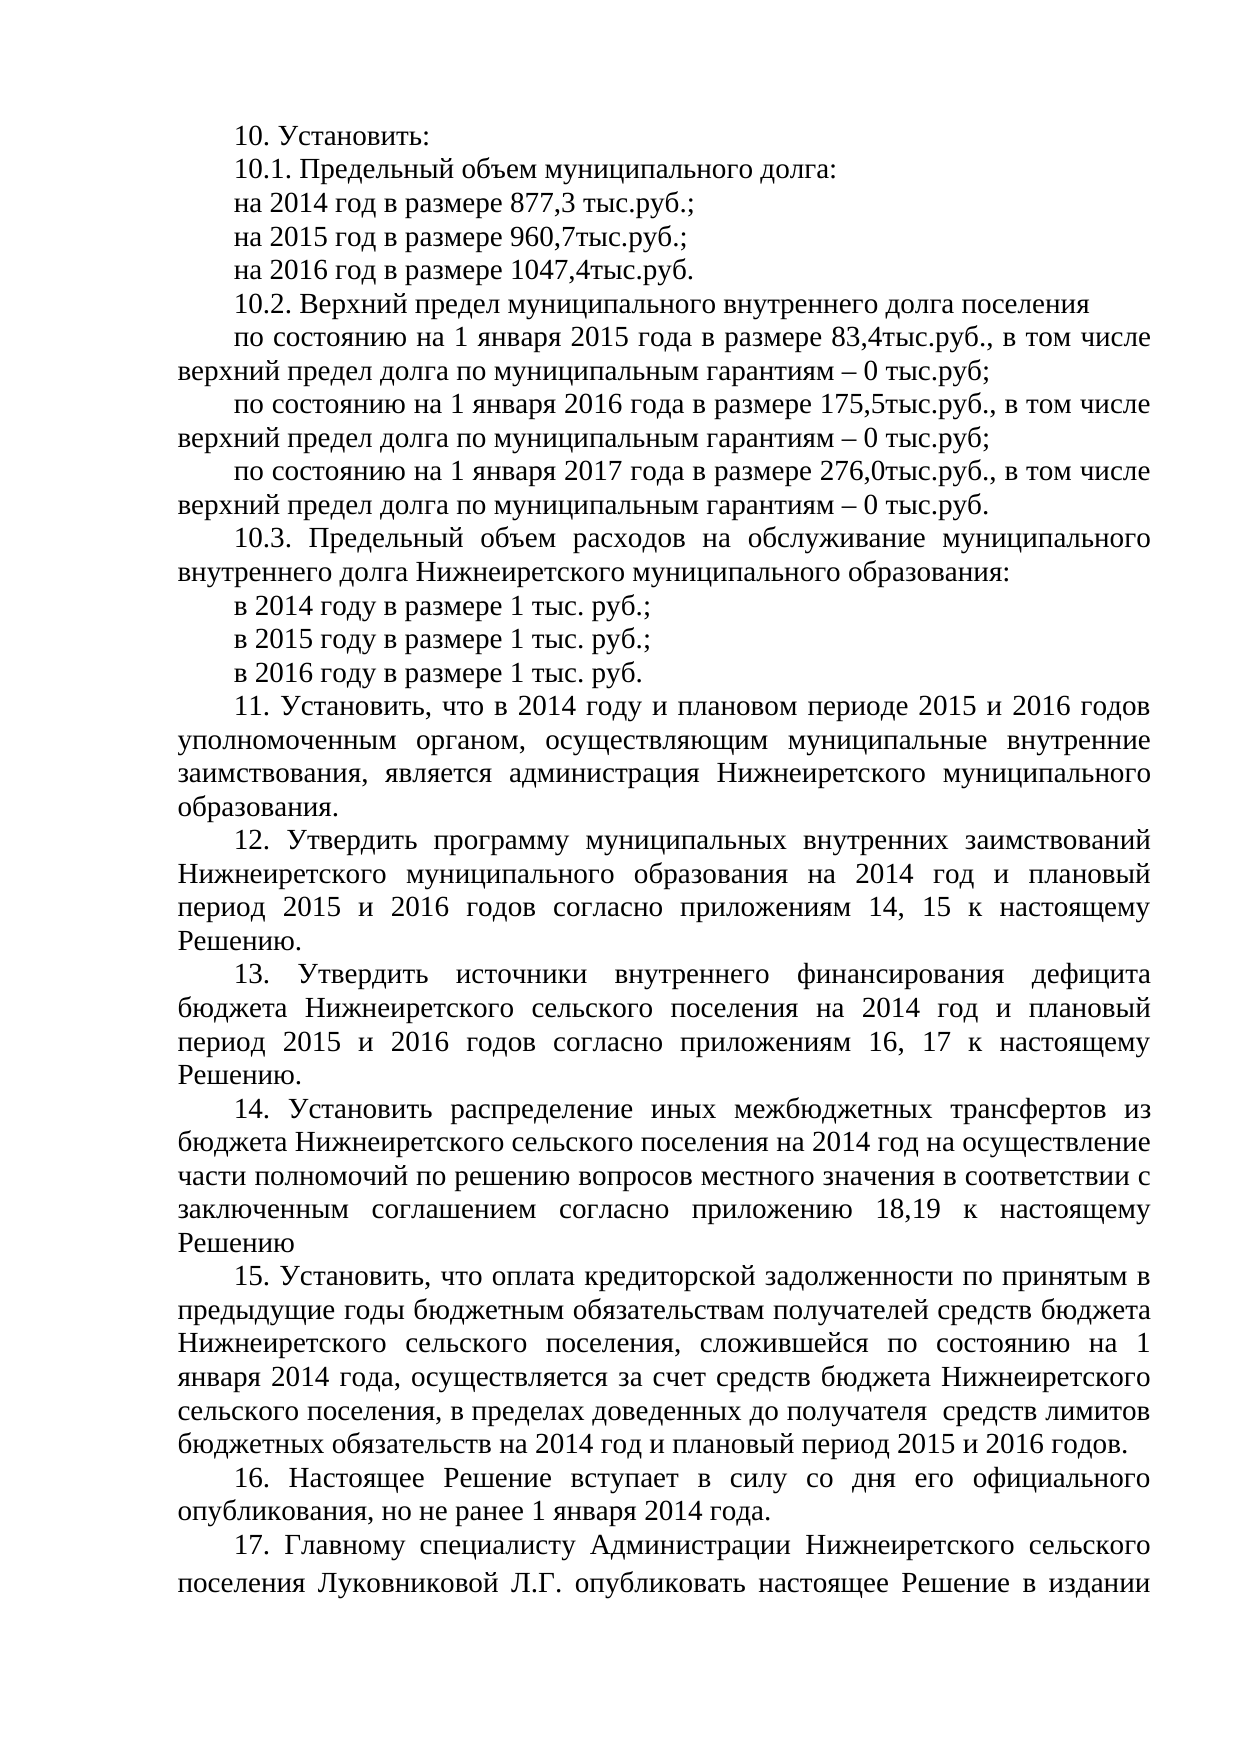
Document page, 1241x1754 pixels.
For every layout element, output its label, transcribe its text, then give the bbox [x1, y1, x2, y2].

text 16. Настоящее Решение вступает в силу со дня его официального опубликования, но не ранее 1 января 2014 года. [177, 1460, 1152, 1527]
text 10. Установить: [233, 118, 1152, 152]
text в 2016 году в размере 1 тыс. руб. [177, 655, 1152, 688]
text по состоянию на 1 января 2017 года в размере 276,0тыс.руб., в том числе верхний предел долга по муниципальным гарантиям – 0 тыс.руб. [177, 453, 1152, 521]
text 15. Установить, что оплата кредиторской задолженности по принятым в предыдущие годы бюджетным обязательствам получателей средств бюджета Нижнеиретского сельского поселения, сложившейся по состоянию на 1 января 2014 года, осуществляется за счет средств бюджета Нижнеиретского сельского поселения, в пределах доведенных до получателя средств лимитов бюджетных обязательств на 2014 год и плановый период 2015 и 2016 годов. [177, 1258, 1152, 1460]
text 10.3. Предельный объем расходов на обслуживание муниципального внутреннего долга Нижнеиретского муниципального образования: [177, 521, 1152, 588]
text на 2015 год в размере 960,7тыс.руб.; [177, 219, 1152, 252]
text в 2015 году в размере 1 тыс. руб.; [177, 621, 1152, 655]
text 10.1. Предельный объем муниципального долга: [177, 152, 1152, 185]
text на 2014 год в размере 877,3 тыс.руб.; [177, 185, 1152, 219]
text 10.2. Верхний предел муниципального внутреннего долга поселения [177, 286, 1152, 319]
text 14. Установить распределение иных межбюджетных трансфертов из бюджета Нижнеиретского сельского поселения на 2014 год на осуществление части полномочий по решению вопросов местного значения в соответствии с заключенным соглашением согласно приложению 18,19 к настоящему Решению [177, 1091, 1152, 1258]
text на 2016 год в размере 1047,4тыс.руб. [177, 252, 1152, 286]
text по состоянию на 1 января 2015 года в размере 83,4тыс.руб., в том числе верхний предел долга по муниципальным гарантиям – 0 тыс.руб; [177, 319, 1152, 386]
text 11. Установить, что в 2014 году и плановом периоде 2015 и 2016 годов уполномоченным органом, осуществляющим муниципальные внутренние заимствования, является администрация Нижнеиретского муниципального образования. [177, 688, 1152, 822]
text 12. Утвердить программу муниципальных внутренних заимствований Нижнеиретского муниципального образования на 2014 год и плановый период 2015 и 2016 годов согласно приложениям 14, 15 к настоящему Решению. [177, 822, 1152, 957]
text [177, 1527, 1152, 1599]
text 13. Утвердить источники внутреннего финансирования дефицита бюджета Нижнеиретского сельского поселения на 2014 год и плановый период 2015 и 2016 годов согласно приложениям 16, 17 к настоящему Решению. [177, 957, 1152, 1091]
text в 2014 году в размере 1 тыс. руб.; [177, 588, 1152, 621]
text по состоянию на 1 января 2016 года в размере 175,5тыс.руб., в том числе верхний предел долга по муниципальным гарантиям – 0 тыс.руб; [177, 386, 1152, 453]
